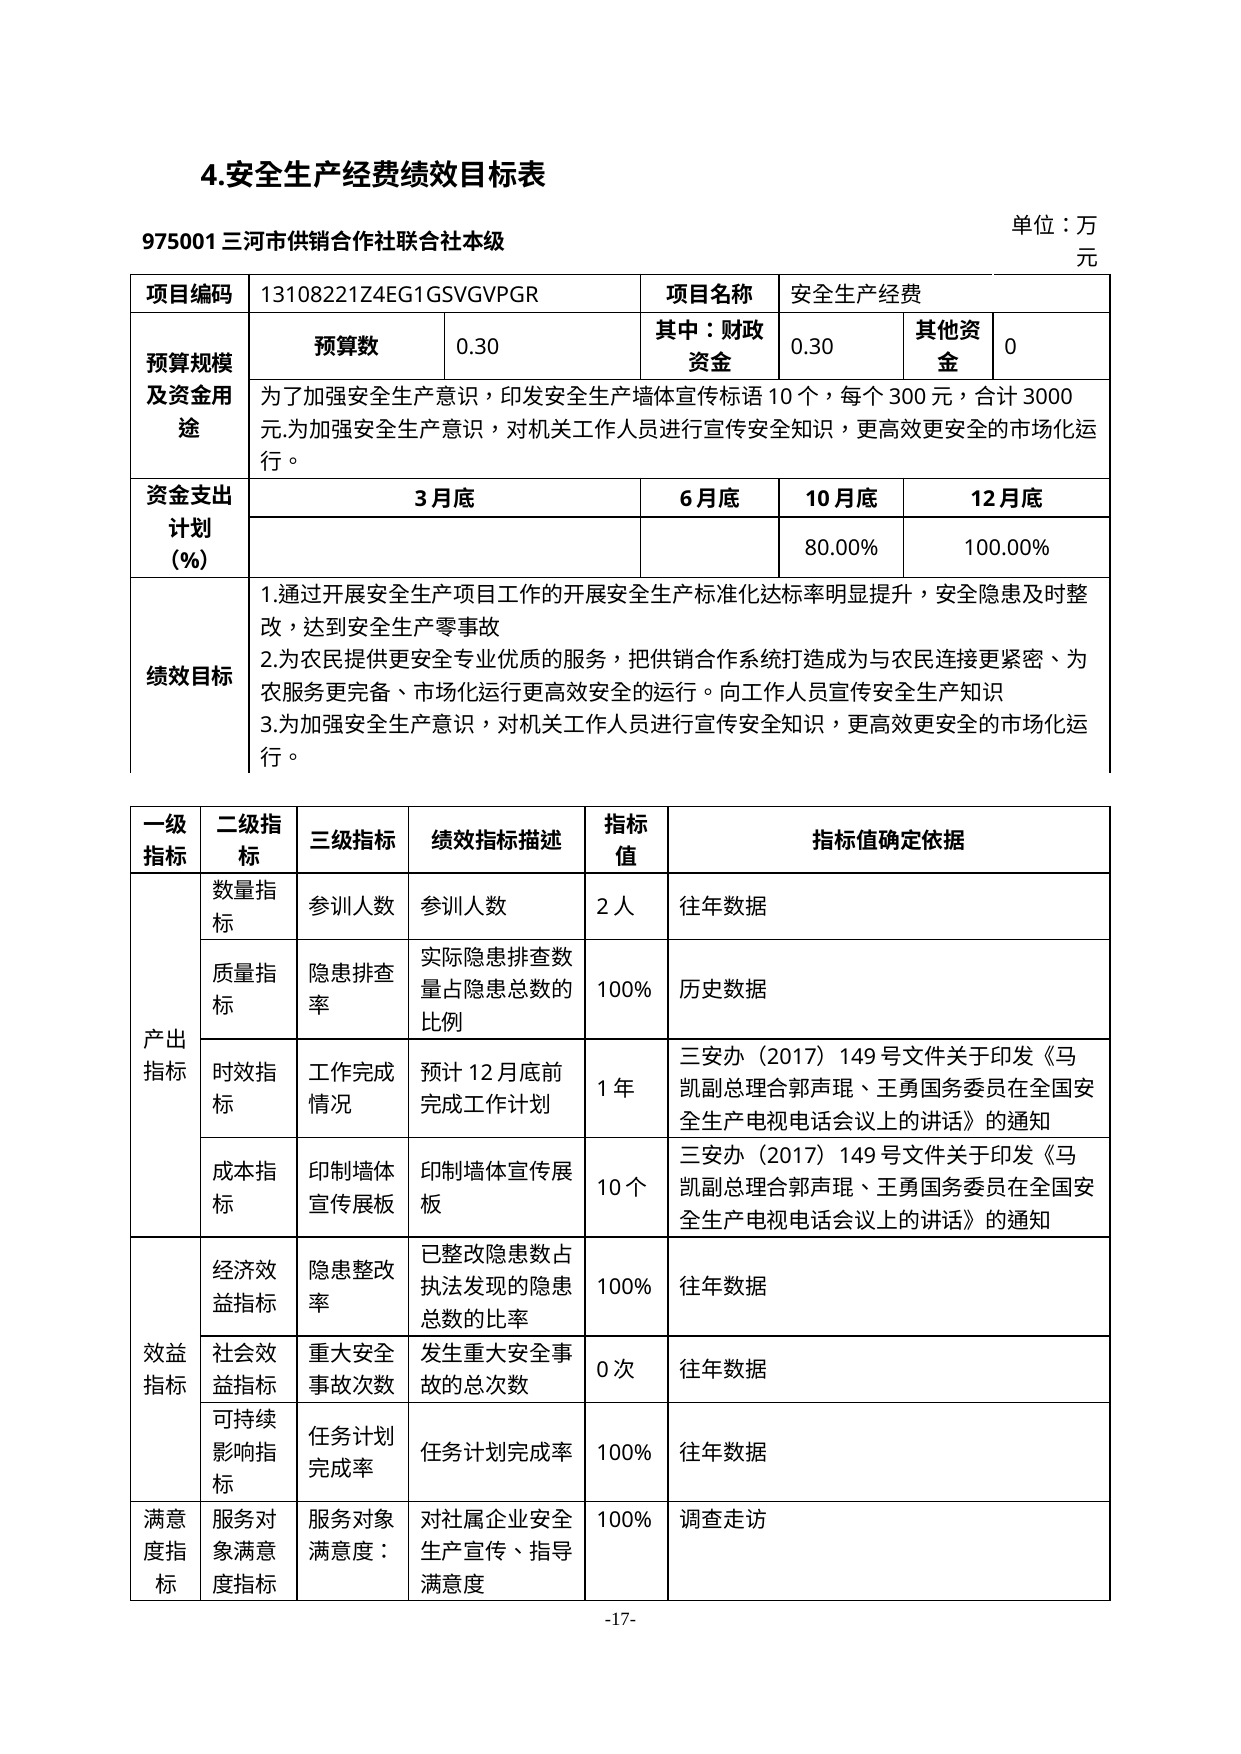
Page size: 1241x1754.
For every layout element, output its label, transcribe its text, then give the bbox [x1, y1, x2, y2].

table_cell 服务对象满意度： [298, 1502, 408, 1600]
table_cell 数量指标 [201, 874, 296, 939]
table_cell 6月底 [641, 479, 778, 516]
table_cell 100% [586, 940, 667, 1038]
table_cell 产出指标 [131, 874, 200, 1236]
table_cell 其他资金 [904, 313, 992, 378]
table_cell 3月底 [250, 479, 640, 516]
table_header 975001三河市供销合作社联合社本级 [131, 208, 993, 273]
table_cell 满意度指标 [131, 1502, 200, 1600]
table_cell 0.30 [445, 313, 640, 378]
table_cell 项目编码 [131, 275, 248, 312]
table_cell 13108221Z4EG1GSVGVPGR [250, 275, 640, 312]
table_cell 100.00% [904, 518, 1109, 577]
table_cell 重大安全事故次数 [298, 1337, 408, 1402]
table_cell 可持续影响指标 [201, 1403, 296, 1501]
table_cell 经济效益指标 [201, 1238, 296, 1335]
table_cell 安全生产经费 [780, 275, 1109, 312]
table_cell 0.30 [780, 313, 903, 378]
table_cell 2人 [586, 874, 667, 939]
table_cell 印制墙体宣传展板 [298, 1138, 408, 1236]
table_cell 项目名称 [641, 275, 778, 312]
table_cell 为了加强安全生产意识，印发安全生产墙体宣传标语10个，每个300元，合计3000元.为加强安全生产意识，对机关工作人员进行宣传安全知识，更高效更安全的市场化运行。 [250, 380, 1109, 477]
table_cell 往年数据 [669, 1337, 1109, 1402]
table_cell 12月底 [904, 479, 1109, 516]
table_cell 隐患整改率 [298, 1238, 408, 1335]
table_cell [641, 518, 778, 577]
table_cell 参训人数 [409, 874, 584, 939]
table_cell 0 [994, 313, 1109, 378]
table_header 三级指标 [298, 807, 408, 872]
table_cell 已整改隐患数占执法发现的隐患总数的比率 [409, 1238, 584, 1335]
table_cell 10月底 [780, 479, 903, 516]
table_header 单位：万元 [994, 208, 1109, 273]
table_cell 质量指标 [201, 940, 296, 1038]
table_header 绩效指标描述 [409, 807, 584, 872]
table_cell 0次 [586, 1337, 667, 1402]
table_cell 100% [586, 1238, 667, 1335]
table_cell 预算数 [250, 313, 444, 378]
table_cell 三安办（2017）149号文件关于印发《马凯副总理合郭声琨、王勇国务委员在全国安全生产电视电话会议上的讲话》的通知 [669, 1040, 1109, 1137]
table_cell 预计12月底前完成工作计划 [409, 1040, 584, 1137]
table_header 二级指标 [201, 807, 296, 872]
table_header 指标值 [586, 807, 667, 872]
table_cell 任务计划完成率 [409, 1403, 584, 1501]
table_cell 预算规模及资金用途 [131, 313, 248, 477]
table_cell 往年数据 [669, 1238, 1109, 1335]
table_cell 往年数据 [669, 1403, 1109, 1501]
table_cell 80.00% [780, 518, 903, 577]
table_cell 时效指标 [201, 1040, 296, 1137]
table_cell 往年数据 [669, 874, 1109, 939]
table_header 指标值确定依据 [669, 807, 1109, 872]
table_cell 发生重大安全事故的总次数 [409, 1337, 584, 1402]
table_cell 印制墙体宣传展板 [409, 1138, 584, 1236]
table_cell 服务对象满意度指标 [201, 1502, 296, 1600]
table_cell 实际隐患排查数量占隐患总数的比例 [409, 940, 584, 1038]
table_cell 100% [586, 1403, 667, 1501]
table_cell 1.通过开展安全生产项目工作的开展安全生产标准化达标率明显提升，安全隐患及时整改，达到安全生产零事故 2.为农民提供更安全专业优质的服务，把供销合作系统打造成为与农民连接更紧密、为农服务更完备、市场化运行更高效安全的运行。向工作人员宣传安全生产知识 3.为加强安全生产意识，对机关工作人员进行宣传安全知识，更高效更安全的市场化运行。 [250, 578, 1109, 773]
table_cell 资金支出计划（%） [131, 479, 248, 577]
table_cell 100% [586, 1502, 667, 1600]
table_cell 隐患排查率 [298, 940, 408, 1038]
table_cell 其中：财政资金 [641, 313, 778, 378]
table_cell 工作完成情况 [298, 1040, 408, 1137]
table_cell 成本指标 [201, 1138, 296, 1236]
table_header 一级指标 [131, 807, 200, 872]
table_cell 对社属企业安全生产宣传、指导满意度 [409, 1502, 584, 1600]
table_cell 任务计划完成率 [298, 1403, 408, 1501]
table_cell [250, 518, 640, 577]
table_cell 绩效目标 [131, 578, 248, 773]
table_cell 效益指标 [131, 1238, 200, 1501]
table_cell 三安办（2017）149号文件关于印发《马凯副总理合郭声琨、王勇国务委员在全国安全生产电视电话会议上的讲话》的通知 [669, 1138, 1109, 1236]
table_cell 10个 [586, 1138, 667, 1236]
table_cell 历史数据 [669, 940, 1109, 1038]
text 4.安全生产经费绩效目标表 [142, 142, 1098, 207]
table_cell 调查走访 [669, 1502, 1109, 1600]
table_cell 1年 [586, 1040, 667, 1137]
table_cell 参训人数 [298, 874, 408, 939]
table_cell 社会效益指标 [201, 1337, 296, 1402]
